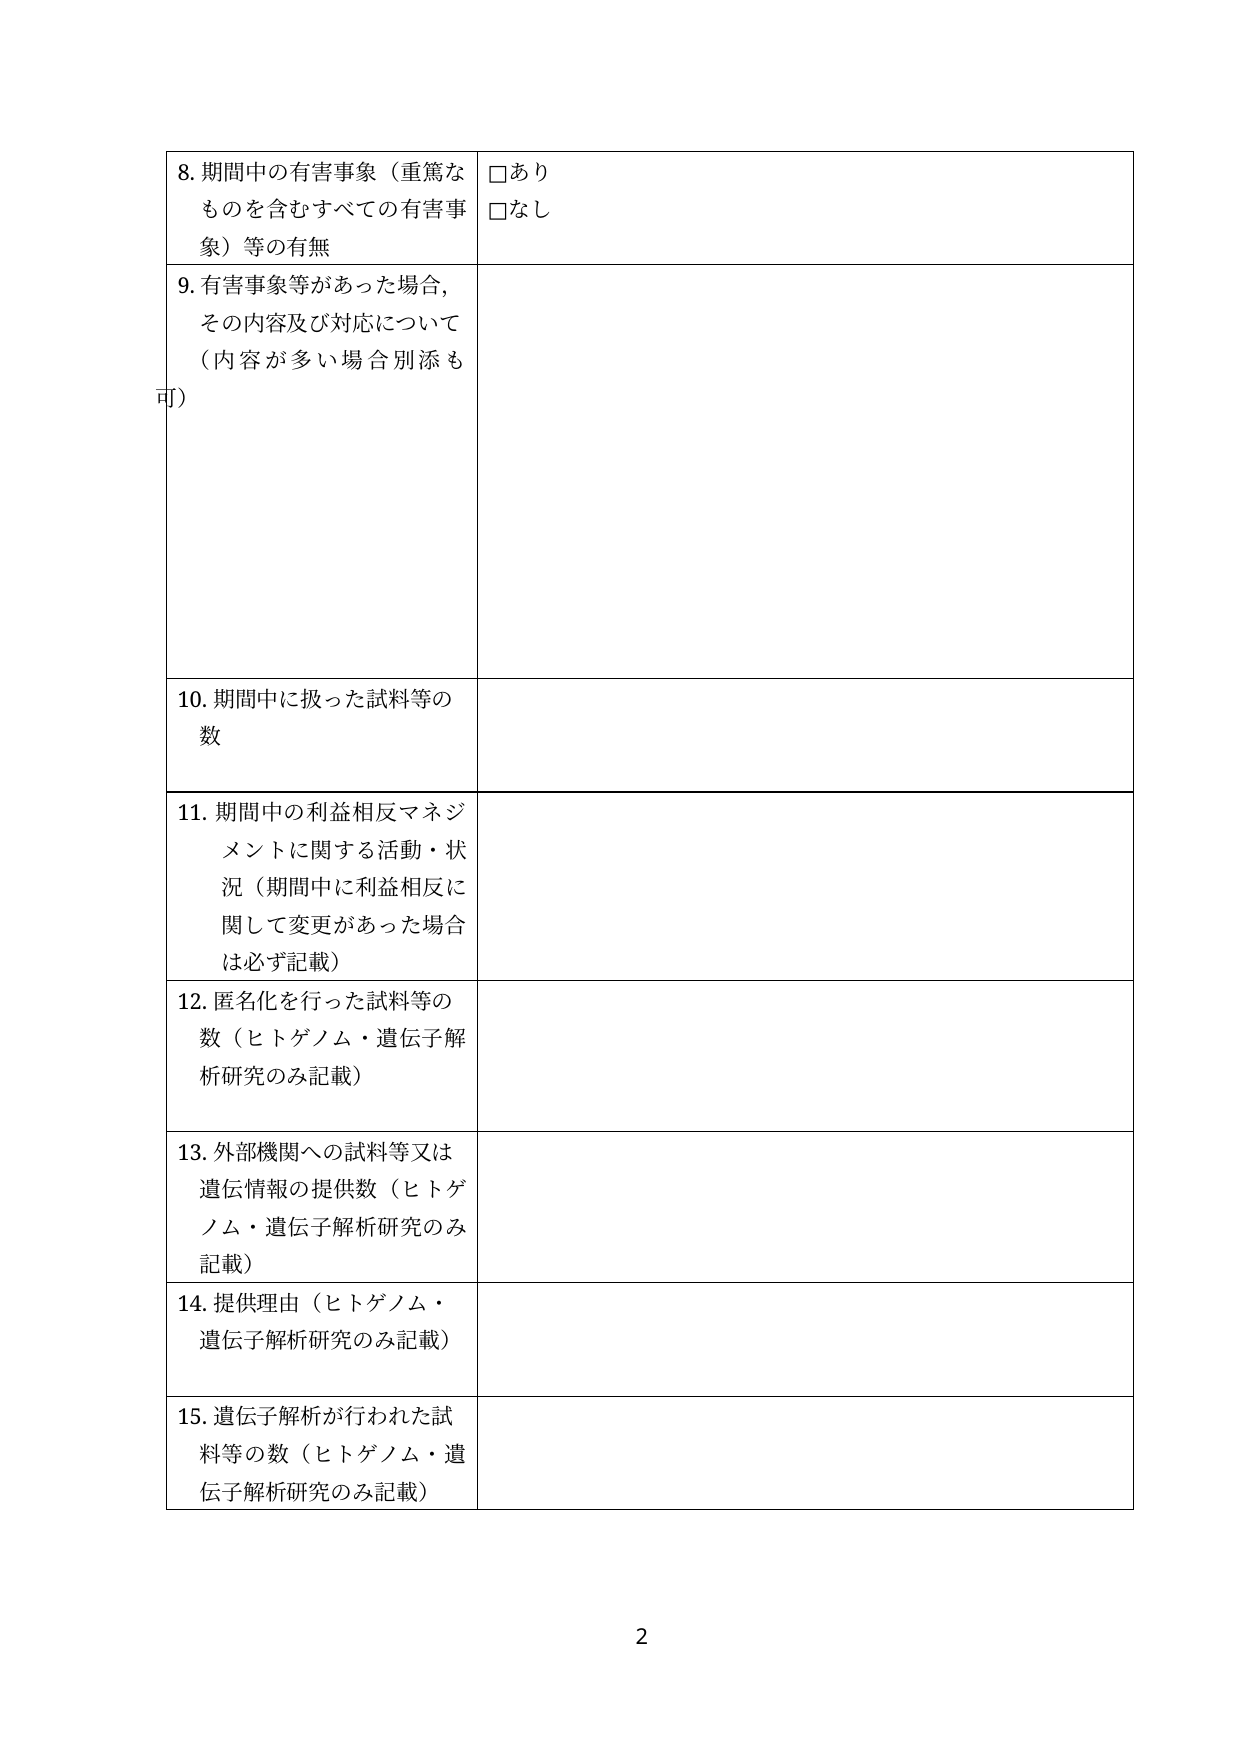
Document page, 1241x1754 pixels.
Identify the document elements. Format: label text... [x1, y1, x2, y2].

table_cell 12. 匿名化を行った試料等の 数（ヒトゲノム・遺伝子解析研究のみ記載） [167, 981, 477, 1131]
table_cell [478, 679, 1133, 791]
table_cell 15. 遺伝子解析が行われた試 料等の数（ヒトゲノム・遺伝子解析研究のみ記載） [167, 1397, 477, 1509]
table_cell 9. 有害事象等があった場合， その内容及び対応について （内容が多い場合別添も可） [167, 265, 477, 678]
table_cell 13. 外部機関への試料等又は 遺伝情報の提供数（ヒトゲノム・遺伝子解析研究のみ記載） [167, 1132, 477, 1282]
table_cell [478, 1283, 1133, 1396]
table_cell [478, 1397, 1133, 1509]
table_cell 10. 期間中に扱った試料等の 数 [167, 679, 477, 791]
table_cell 14. 提供理由（ヒトゲノム・ 遺伝子解析研究のみ記載） [167, 1283, 477, 1396]
table_cell 11. 期間中の利益相反マネジメントに関する活動・状況（期間中に利益相反に関して変更があった場合は必ず記載） [167, 793, 477, 980]
table_cell 8. 期間中の有害事象（重篤なものを含むすべての有害事象）等の有無 [167, 152, 477, 264]
table_cell [478, 1132, 1133, 1282]
table_cell □あり □なし [478, 152, 1133, 264]
table_cell [478, 793, 1133, 980]
table_cell [478, 981, 1133, 1131]
table_cell [478, 265, 1133, 678]
